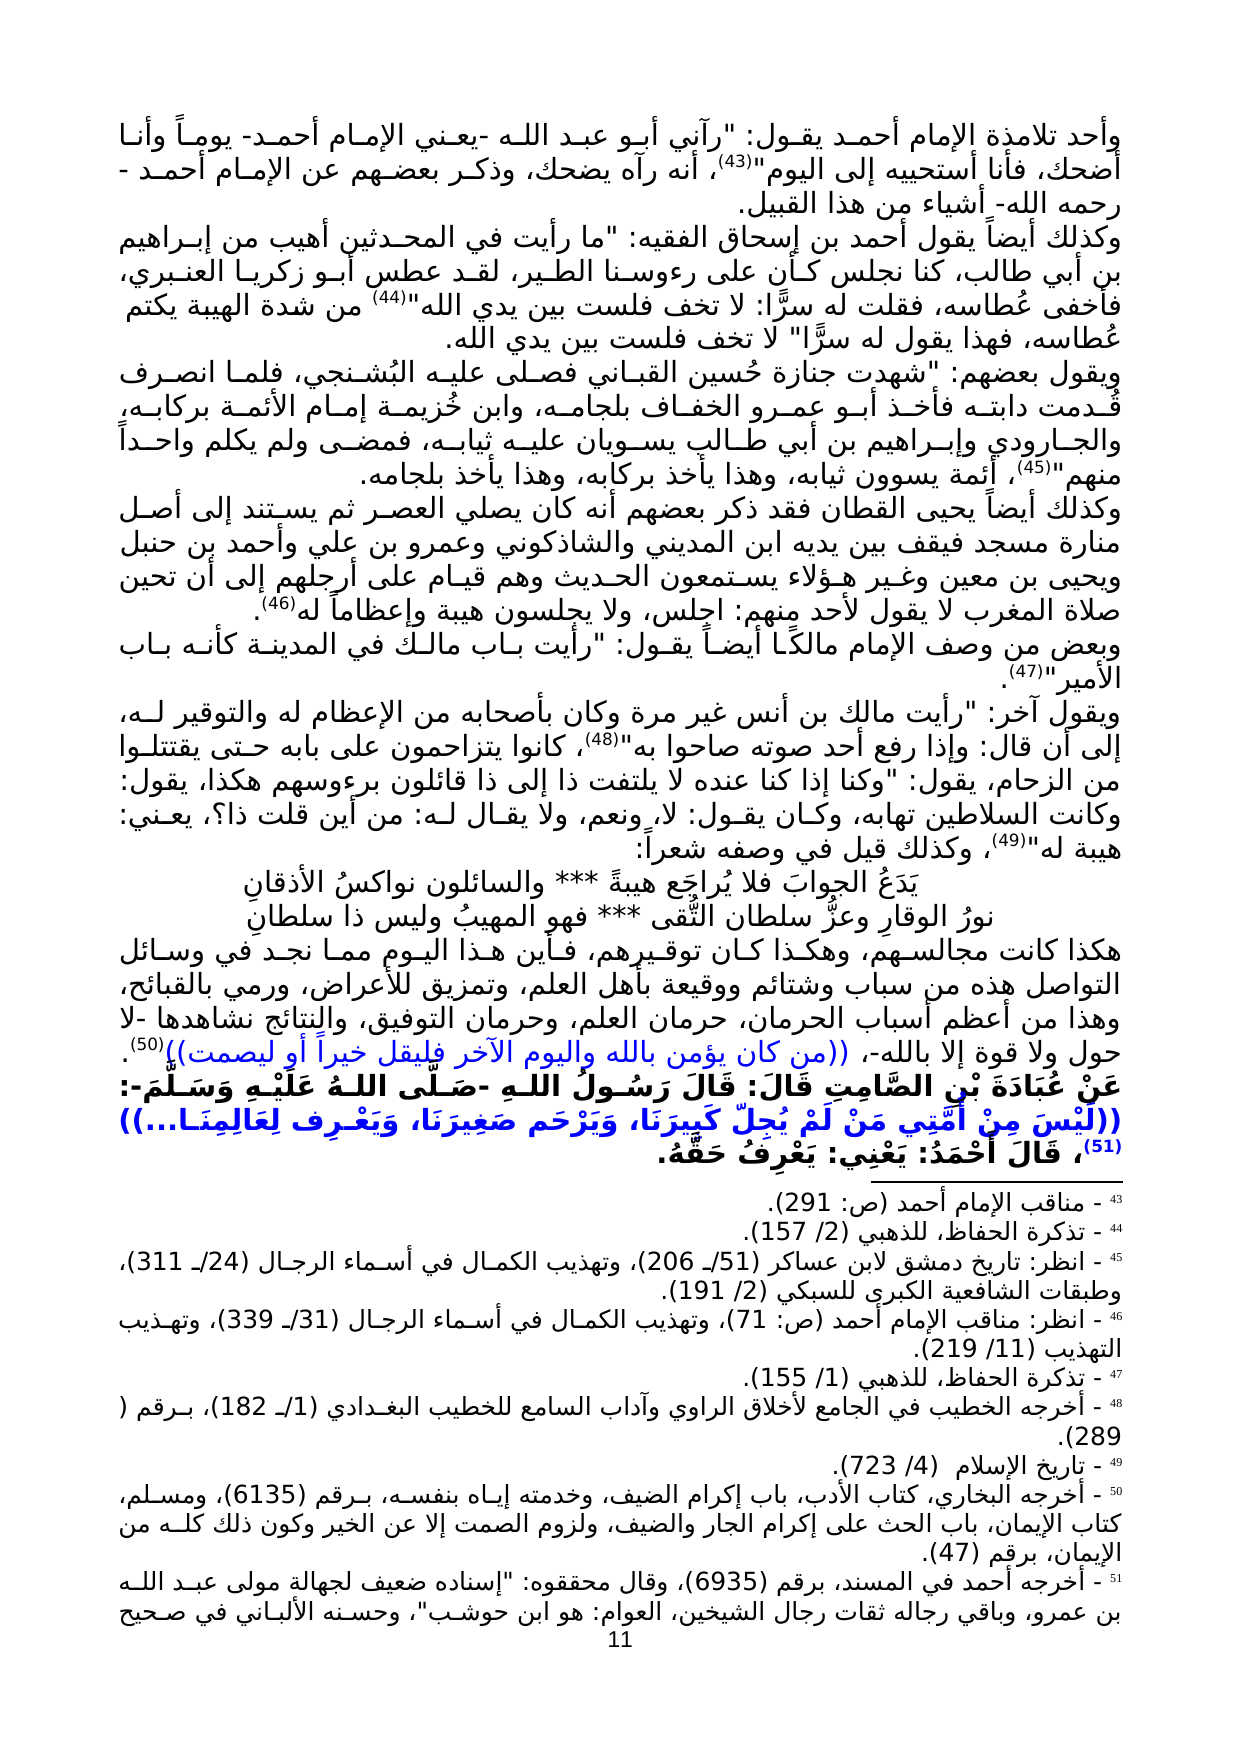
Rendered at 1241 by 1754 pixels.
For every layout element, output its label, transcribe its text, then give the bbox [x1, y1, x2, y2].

text هكذا كانت مجالسهم، وهكذا كان توقيرهم، فأين هذا اليوم مما نجد في وسائل التواصل هذه من سباب وشتائم ووقيعة بأهل العلم، وتمزيق للأعراض، ورمي بالقبائح، وهذا من أعظم أسباب الحرمان، حرمان العلم، وحرمان التوفيق، والنتائج نشاهدها -لا حول ولا قوة إلا بالله-، ((من كان يؤمن بالله واليوم الآخر فليقل خيراً أو ليصمت))(). [118, 933, 1122, 1069]
text عَنْ عُبَادَةَ بْنِ الصَّامِتِ قَالَ: قَالَ رَسُولُ اللهِ -صَلَّى اللهُ عَلَيْهِ وَسَلَّمَ-: ((لَيْسَ مِنْ أُمَّتِي مَنْ لَمْ يُجِلّ كَبِيرَنَا، وَيَرْحَم صَغِيرَنَا، وَيَعْرِف لِعَالِمِنَا...))()، قَالَ أَحْمَدُ: يَعْنِي: يَعْرِفُ حَقَّهُ. [118, 1069, 1122, 1171]
text ويقول آخر: "رأيت مالك بن أنس غير مرة وكان بأصحابه من الإعظام له والتوقير له، إلى أن قال: وإذا رفع أحد صوته صاحوا به"()، كانوا يتزاحمون على بابه حتى يقتتلوا من الزحام، يقول: "وكنا إذا كنا عنده لا يلتفت ذا إلى ذا قائلون برءوسهم هكذا، يقول: وكانت السلاطين تهابه، وكان يقول: لا، ونعم، ولا يقال له: من أين قلت ذا؟، يعني: هيبة له"()، وكذلك قيل في وصفه شعراً: [118, 695, 1122, 865]
text ويقول بعضهم: "شهدت جنازة حُسين القباني فصلى عليه البُشنجي، فلما انصرف قُدمت دابته فأخذ أبو عمرو الخفاف بلجامه، وابن خُزيمة إمام الأئمة بركابه، والجارودي وإبراهيم بن أبي طالب يسويان عليه ثيابه، فمضى ولم يكلم واحداً منهم"()، أئمة يسوون ثيابه، وهذا يأخذ بركابه، وهذا يأخذ بلجامه. [118, 356, 1122, 492]
text وكذلك أيضاً يحيى القطان فقد ذكر بعضهم أنه كان يصلي العصر ثم يستند إلى أصل منارة مسجد فيقف بين يديه ابن المديني والشاذكوني وعمرو بن علي وأحمد بن حنبل ويحيى بن معين وغير هؤلاء يستمعون الحديث وهم قيام على أرجلهم إلى أن تحين صلاة المغرب لا يقول لأحد منهم: اجلس، ولا يجلسون هيبة وإعظاماً له(). [118, 492, 1122, 627]
text وبعض من وصف الإمام مالكًا أيضاً يقول: "رأيت باب مالك في المدينة كأنه باب الأمير"(). [118, 627, 1122, 695]
text وكذلك أيضاً يقول أحمد بن إسحاق الفقيه: "ما رأيت في المحدثين أهيب من إبراهيم بن أبي طالب، كنا نجلس كأن على رءوسنا الطير، لقد عطس أبو زكريا العنبري، فأخفى عُطاسه، فقلت له سرًّا: لا تخف فلست بين يدي الله"() من شدة الهيبة يكتم عُطاسه، فهذا يقول له سرًّا" لا تخف فلست بين يدي الله. [118, 220, 1122, 356]
text نورُ الوقارِ وعزُّ سلطان التُّقى *** فهو المهيبُ وليس ذا سلطانِ [118, 899, 1122, 933]
text وأحد تلامذة الإمام أحمد يقول: "رآني أبو عبد الله -يعني الإمام أحمد- يوماً وأنا أضحك، فأنا أستحييه إلى اليوم"()، أنه رآه يضحك، وذكر بعضهم عن الإمام أحمد -رحمه الله- أشياء من هذا القبيل. [118, 118, 1122, 220]
text يَدَعُ الجوابَ فلا يُراجَع هيبةً *** والسائلون نواكسُ الأذقانِ [118, 865, 1122, 899]
